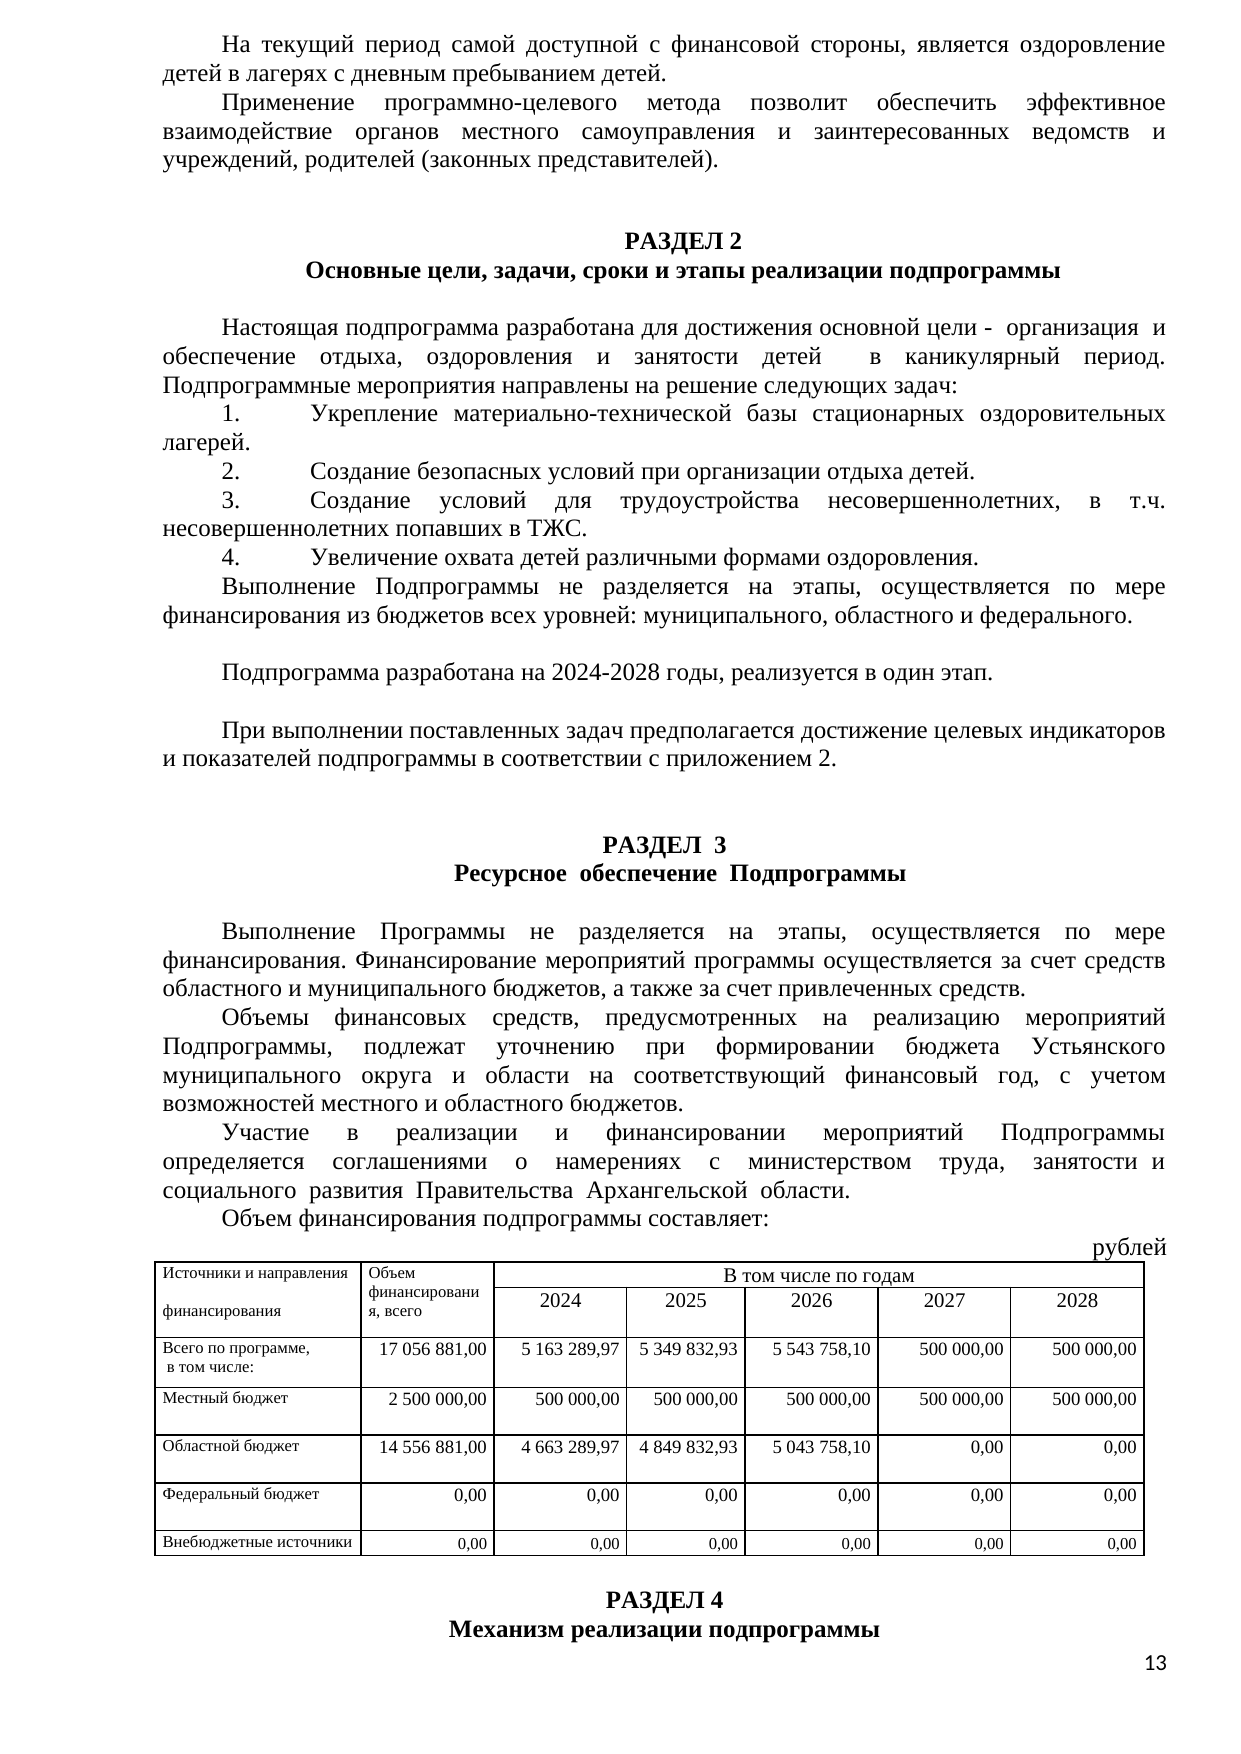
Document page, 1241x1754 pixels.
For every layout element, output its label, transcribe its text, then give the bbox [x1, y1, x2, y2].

list Создание безопасных условий при организации отдыха детей. [162, 456, 1167, 485]
text Участие в реализации и финансировании мероприятий Подпрограммы определяется соглашениями о намерениях с министерством труда, занятости и социального развития Правительства Архангельской области. [162, 1117, 1167, 1203]
table_cell 0,00 [1011, 1531, 1143, 1555]
text Настоящая подпрограмма разработана для достижения основной цели - организация и обеспечение отдыха, оздоровления и занятости детей в каникулярный период. Подпрограммные мероприятия направлены на решение следующих задач: [162, 312, 1167, 398]
table_cell 2026 [746, 1288, 877, 1336]
text РАЗДЕЛ 2 [200, 226, 1167, 255]
table_cell 0,00 [879, 1531, 1010, 1555]
table_cell 2 500 000,00 [362, 1388, 493, 1434]
table_cell 4 849 832,93 [627, 1436, 744, 1482]
table_cell 500 000,00 [627, 1388, 744, 1434]
table_cell 0,00 [1011, 1484, 1143, 1530]
table_cell 2024 [495, 1288, 626, 1336]
text Подпрограмма разработана на 2024-2028 годы, реализуется в один этап. [162, 657, 1167, 686]
table_header В том числе по годам [495, 1263, 1143, 1287]
table_cell 5 543 758,10 [746, 1338, 877, 1386]
table_cell 17 056 881,00 [362, 1338, 493, 1386]
text При выполнении поставленных задач предполагается достижение целевых индикаторов и показателей подпрограммы в соответствии с приложением 2. [162, 715, 1167, 772]
text РАЗДЕЛ 3 [162, 830, 1167, 858]
text рублей [162, 1232, 1167, 1261]
table_cell 500 000,00 [879, 1388, 1010, 1434]
table_cell 0,00 [627, 1531, 744, 1555]
table_cell 2025 [627, 1288, 744, 1336]
table_cell 0,00 [879, 1436, 1010, 1482]
text Объем финансирования подпрограммы составляет: [162, 1203, 1167, 1232]
table_cell Внебюджетные источники [156, 1531, 360, 1555]
table_cell 4 663 289,97 [495, 1436, 626, 1482]
list Увеличение охвата детей различными формами оздоровления. [162, 542, 1167, 571]
text На текущий период самой доступной с финансовой стороны, является оздоровление детей в лагерях с дневным пребыванием детей. [162, 29, 1167, 87]
text Объемы финансовых средств, предусмотренных на реализацию мероприятий Подпрограммы, подлежат уточнению при формировании бюджета Устьянского муниципального округа и области на соответствующий финансовый год, с учетом возможностей местного и областного бюджетов. [162, 1002, 1167, 1117]
table_cell 5 043 758,10 [746, 1436, 877, 1482]
table_cell 0,00 [879, 1484, 1010, 1530]
text Выполнение Программы не разделяется на этапы, осуществляется по мере финансирования. Финансирование мероприятий программы осуществляется за счет средств областного и муниципального бюджетов, а также за счет привлеченных средств. [162, 916, 1167, 1002]
table_cell Федеральный бюджет [156, 1484, 360, 1530]
table_cell 500 000,00 [879, 1338, 1010, 1386]
table_cell 5 349 832,93 [627, 1338, 744, 1386]
table_cell 0,00 [495, 1531, 626, 1555]
table_cell Местный бюджет [156, 1388, 360, 1434]
table_cell 0,00 [362, 1484, 493, 1530]
table_cell 500 000,00 [495, 1388, 626, 1434]
list Укрепление материально-технической базы стационарных оздоровительных лагерей. [162, 398, 1167, 456]
table_cell 14 556 881,00 [362, 1436, 493, 1482]
table_cell 500 000,00 [1011, 1388, 1143, 1434]
text Основные цели, задачи, сроки и этапы реализации подпрограммы [200, 255, 1167, 283]
text Механизм реализации подпрограммы [162, 1614, 1167, 1643]
text Ресурсное обеспечение Подпрограммы [194, 858, 1167, 887]
text Выполнение Подпрограммы не разделяется на этапы, осуществляется по мере финансирования из бюджетов всех уровней: муниципального, областного и федерального. [162, 571, 1167, 628]
table_header Объем финансирования, всего [362, 1263, 493, 1336]
table_cell 0,00 [746, 1484, 877, 1530]
table_cell 500 000,00 [746, 1388, 877, 1434]
table_cell 0,00 [495, 1484, 626, 1530]
table_cell 0,00 [746, 1531, 877, 1555]
table_cell 5 163 289,97 [495, 1338, 626, 1386]
table_cell Всего по программе, в том числе: [156, 1338, 360, 1386]
text РАЗДЕЛ 4 [162, 1585, 1167, 1614]
table_cell 2027 [879, 1288, 1010, 1336]
table_cell 500 000,00 [1011, 1338, 1143, 1386]
table_header Источники и направления финансирования [156, 1263, 360, 1336]
list Создание условий для трудоустройства несовершеннолетних, в т.ч. несовершеннолетних попавших в ТЖС. [162, 485, 1167, 542]
table_cell 2028 [1011, 1288, 1143, 1336]
table_cell 0,00 [362, 1531, 493, 1555]
text Применение программно-целевого метода позволит обеспечить эффективное взаимодействие органов местного самоуправления и заинтересованных ведомств и учреждений, родителей (законных представителей). [162, 87, 1167, 173]
table_cell 0,00 [1011, 1436, 1143, 1482]
table_cell 0,00 [627, 1484, 744, 1530]
table_cell Областной бюджет [156, 1436, 360, 1482]
